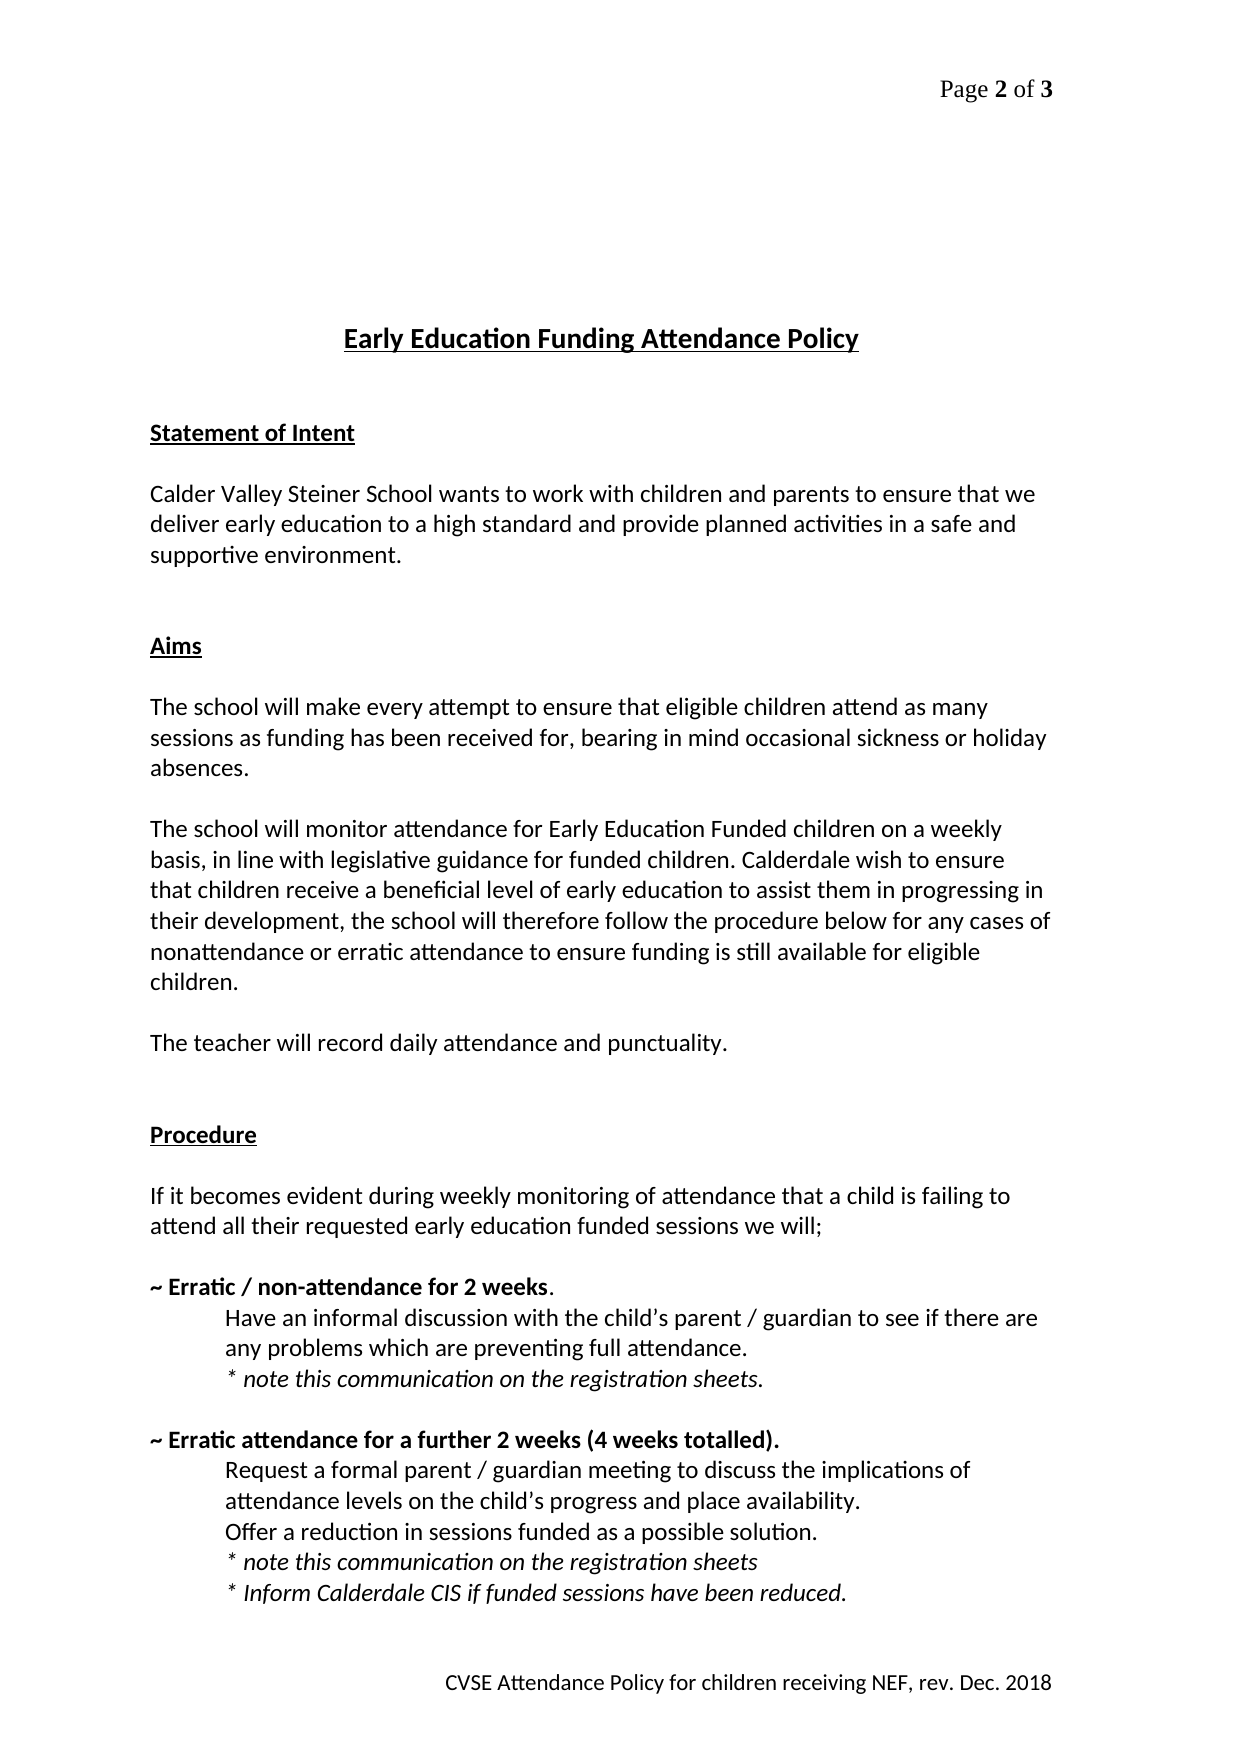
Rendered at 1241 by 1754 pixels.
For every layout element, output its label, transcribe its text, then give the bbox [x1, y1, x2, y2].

text Have an informal discussion with the child’s parent / guardian to see if there are [150, 1302, 1053, 1332]
text Early Education Funding Attendance Policy [150, 320, 1053, 356]
text ~ Erratic attendance for a further 2 weeks (4 weeks totalled). [150, 1424, 1053, 1454]
text any problems which are preventing full attendance. [150, 1332, 1053, 1363]
text The school will monitor attendance for Early Education Funded children on a weekly basis, in line with legislative guidance for funded children. Calderdale wish to ensure that children receive a beneficial level of early education to assist them in progressing in their development, the school will therefore follow the procedure below for any cases of nonattendance or erratic attendance to ensure funding is still available for eligible children. [150, 814, 1053, 997]
text Procedure [150, 1119, 1053, 1149]
text * Inform Calderdale CIS if funded sessions have been reduced. [150, 1577, 1053, 1607]
text The teacher will record daily attendance and punctuality. [150, 1027, 1053, 1058]
text If it becomes evident during weekly monitoring of attendance that a child is failing to attend all their requested early education funded sessions we will; [150, 1180, 1053, 1241]
text * note this communication on the registration sheets. [150, 1363, 1053, 1393]
text attendance levels on the child’s progress and place availability. [150, 1485, 1053, 1516]
text Offer a reduction in sessions funded as a possible solution. [150, 1516, 1053, 1546]
text ~ Erratic / non-attendance for 2 weeks. [150, 1271, 1053, 1302]
text Request a formal parent / guardian meeting to discuss the implications of [150, 1454, 1053, 1485]
text Calder Valley Steiner School wants to work with children and parents to ensure that we deliver early education to a high standard and provide planned activities in a safe and supportive environment. [150, 478, 1053, 569]
text Statement of Intent [150, 417, 1053, 447]
text Aims [150, 631, 1053, 661]
text * note this communication on the registration sheets [150, 1546, 1053, 1577]
text The school will make every attempt to ensure that eligible children attend as many sessions as funding has been received for, bearing in mind occasional sickness or holiday absences. [150, 692, 1053, 783]
